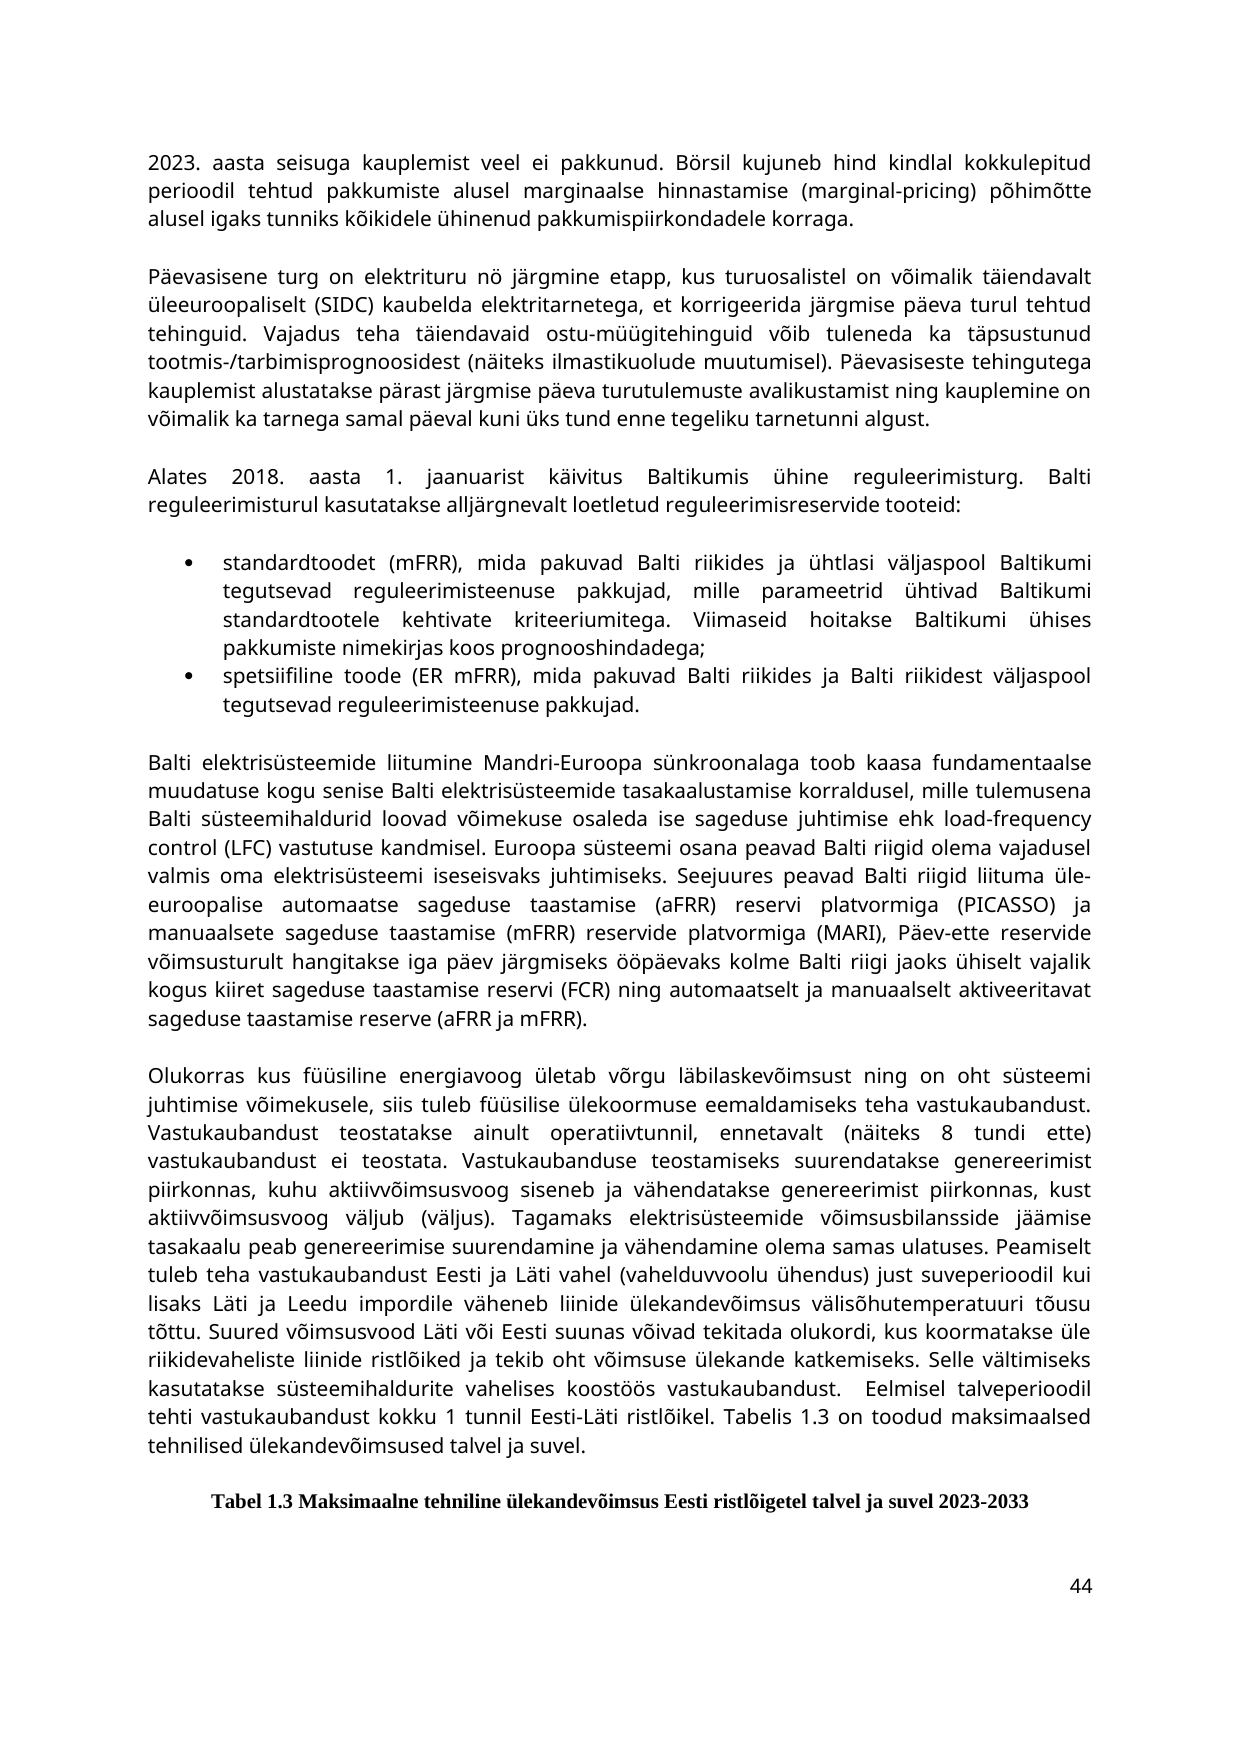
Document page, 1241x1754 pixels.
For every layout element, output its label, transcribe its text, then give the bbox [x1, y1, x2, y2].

text Päevasisene turg on elektrituru nö järgmine etapp, kus turuosalistel on võimalik täiendavalt üleeuroopaliselt (SIDC) kaubelda elektritarnetega, et korrigeerida järgmise päeva turul tehtud tehinguid. Vajadus teha täiendavaid ostu-müügitehinguid võib tuleneda ka täpsustunud tootmis-/tarbimisprognoosidest (näiteks ilmastikuolude muutumisel). Päevasiseste tehingutega kauplemist alustatakse pärast järgmise päeva turutulemuste avalikustamist ning kauplemine on võimalik ka tarnega samal päeval kuni üks tund enne tegeliku tarnetunni algust. [148, 262, 1093, 433]
text Alates 2018. aasta 1. jaanuarist käivitus Baltikumis ühine reguleerimisturg. Balti reguleerimisturul kasutatakse alljärgnevalt loetletud reguleerimisreservide tooteid: [148, 462, 1093, 519]
list spetsiifiline toode (ER mFRR), mida pakuvad Balti riikides ja Balti riikidest väljaspool tegutsevad reguleerimisteenuse pakkujad. [185, 662, 1093, 718]
text Olukorras kus füüsiline energiavoog ületab võrgu läbilaskevõimsust ning on oht süsteemi juhtimise võimekusele, siis tuleb füüsilise ülekoormuse eemaldamiseks teha vastukaubandust. Vastukaubandust teostatakse ainult operatiivtunnil, ennetavalt (näiteks 8 tundi ette) vastukaubandust ei teostata. Vastukaubanduse teostamiseks suurendatakse genereerimist piirkonnas, kuhu aktiivvõimsusvoog siseneb ja vähendatakse genereerimist piirkonnas, kust aktiivvõimsusvoog väljub (väljus). Tagamaks elektrisüsteemide võimsusbilansside jäämise tasakaalu peab genereerimise suurendamine ja vähendamine olema samas ulatuses. Peamiselt tuleb teha vastukaubandust Eesti ja Läti vahel (vahelduvvoolu ühendus) just suveperioodil kui lisaks Läti ja Leedu impordile väheneb liinide ülekandevõimsus välisõhutemperatuuri tõusu tõttu. Suured võimsusvood Läti või Eesti suunas võivad tekitada olukordi, kus koormatakse üle riikidevaheliste liinide ristlõiked ja tekib oht võimsuse ülekande katkemiseks. Selle vältimiseks kasutatakse süsteemihaldurite vahelises koostöös vastukaubandust. Eelmisel talveperioodil tehti vastukaubandust kokku 1 tunnil Eesti-Läti ristlõikel. Tabelis 1.3 on toodud maksimaalsed tehnilised ülekandevõimsused talvel ja suvel. [148, 1061, 1093, 1459]
list standardtoodet (mFRR), mida pakuvad Balti riikides ja ühtlasi väljaspool Baltikumi tegutsevad reguleerimisteenuse pakkujad, mille parameetrid ühtivad Baltikumi standardtootele kehtivate kriteeriumitega. Viimaseid hoitakse Baltikumi ühises pakkumiste nimekirjas koos prognooshindadega; [185, 548, 1093, 662]
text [148, 148, 1093, 233]
text Balti elektrisüsteemide liitumine Mandri-Euroopa sünkroonalaga toob kaasa fundamentaalse muudatuse kogu senise Balti elektrisüsteemide tasakaalustamise korraldusel, mille tulemusena Balti süsteemihaldurid loovad võimekuse osaleda ise sageduse juhtimise ehk load-frequency control (LFC) vastutuse kandmisel. Euroopa süsteemi osana peavad Balti riigid olema vajadusel valmis oma elektrisüsteemi iseseisvaks juhtimiseks. Seejuures peavad Balti riigid liituma üle-euroopalise automaatse sageduse taastamise (aFRR) reservi platvormiga (PICASSO) ja manuaalsete sageduse taastamise (mFRR) reservide platvormiga (MARI), Päev-ette reservide võimsusturult hangitakse iga päev järgmiseks ööpäevaks kolme Balti riigi jaoks ühiselt vajalik kogus kiiret sageduse taastamise reservi (FCR) ning automaatselt ja manuaalselt aktiveeritavat sageduse taastamise reserve (aFRR ja mFRR). [148, 748, 1093, 1032]
